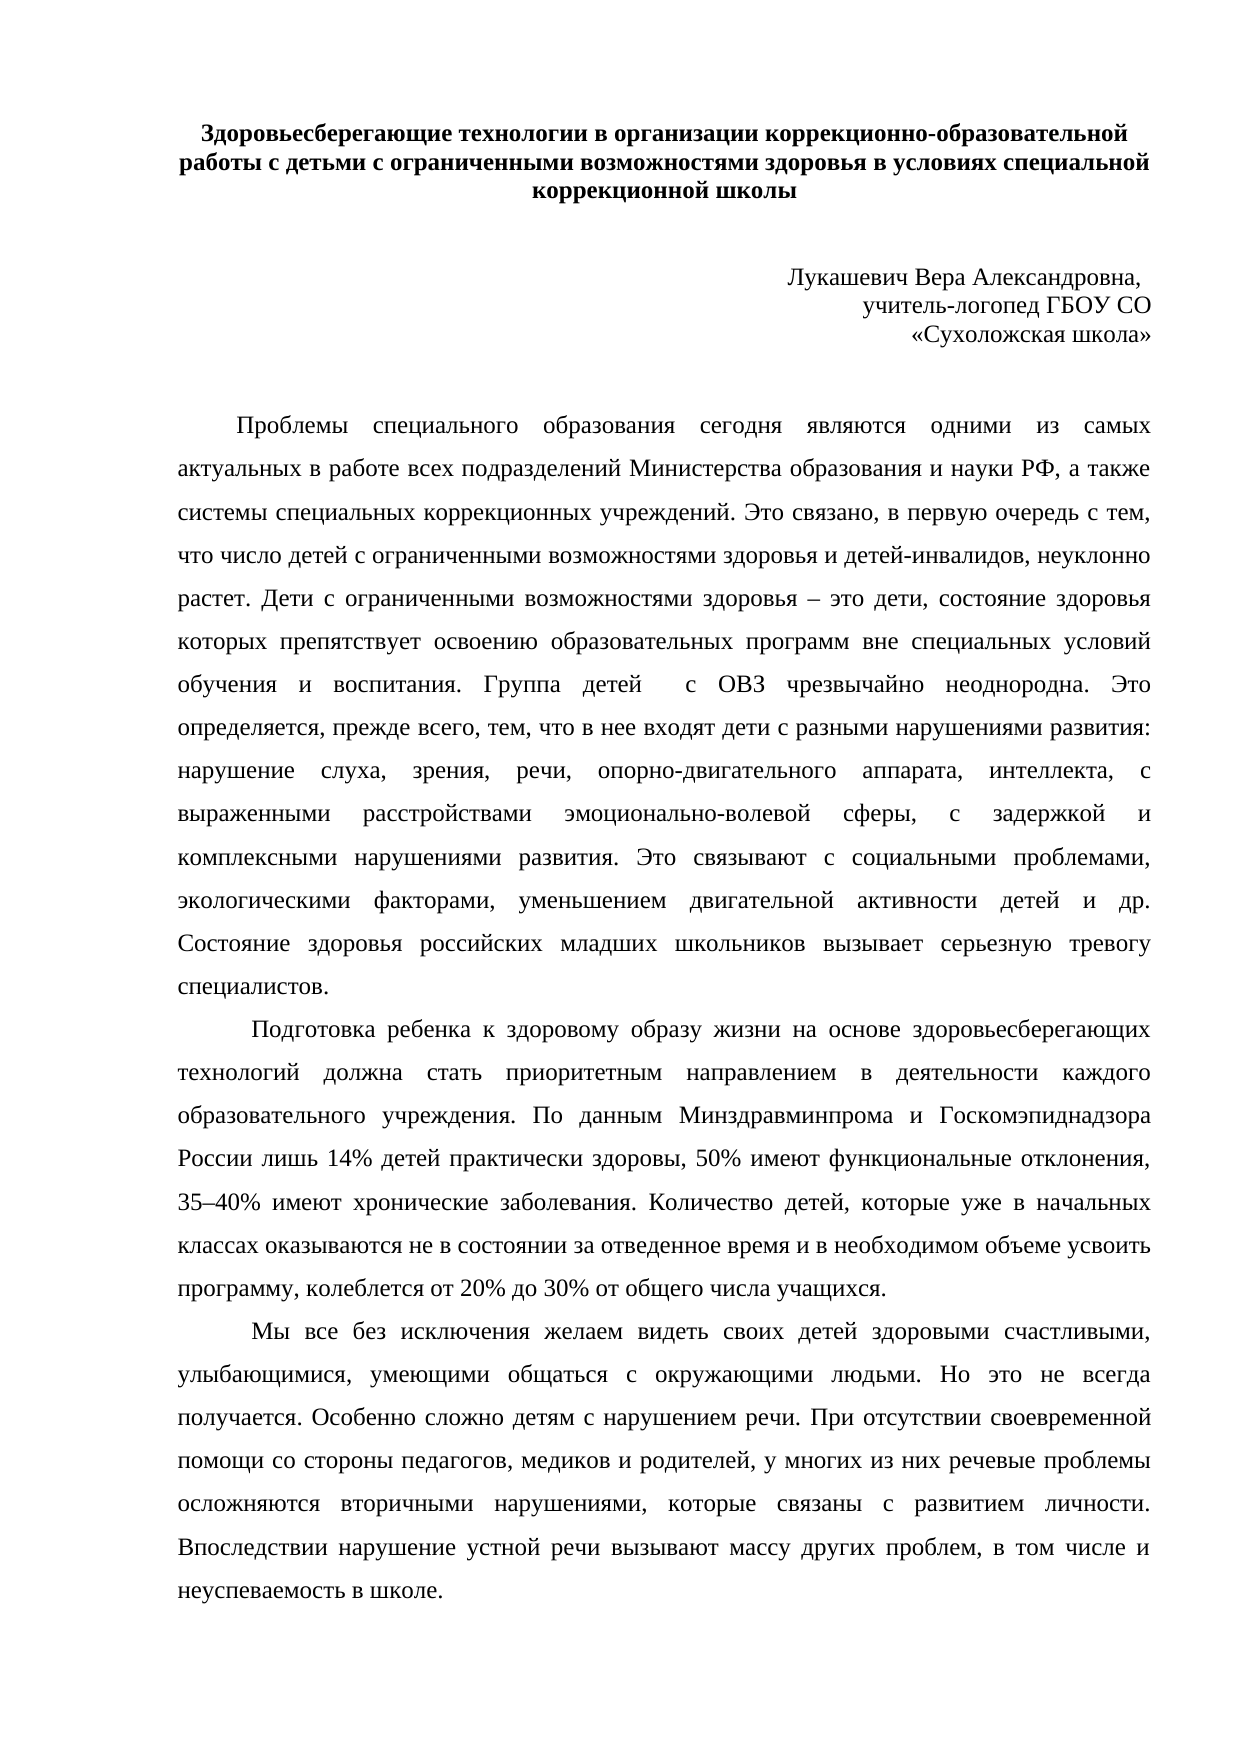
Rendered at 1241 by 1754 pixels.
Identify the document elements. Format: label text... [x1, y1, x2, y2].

text Лукашевич Вера Александровна, [177, 262, 1152, 291]
text Здоровьесберегающие технологии в организации коррекционно-образовательной работы с детьми с ограниченными возможностями здоровья в условиях специальной коррекционной школы [177, 118, 1152, 204]
text Проблемы специального образования сегодня являются одними из самых актуальных в работе всех подразделений Министерства образования и науки РФ, а также системы специальных коррекционных учреждений. Это связано, в первую очередь с тем, что число детей с ограниченными возможностями здоровья и детей-инвалидов, неуклонно растет. Дети с ограниченными возможностями здоровья – это дети, состояние здоровья которых препятствует освоению образовательных программ вне специальных условий обучения и воспитания. Группа детей с ОВЗ чрезвычайно неоднородна. Это определяется, прежде всего, тем, что в нее входят дети с разными нарушениями развития: нарушение слуха, зрения, речи, опорно-двигательного аппарата, интеллекта, с выраженными расстройствами эмоционально-волевой сферы, с задержкой и комплексными нарушениями развития. Это связывают с социальными проблемами, экологическими факторами, уменьшением двигательной активности детей и др. Состояние здоровья российских младших школьников вызывает серьезную тревогу специалистов. [177, 410, 1152, 1000]
text Мы все без исключения желаем видеть своих детей здоровыми счастливыми, улыбающимися, умеющими общаться с окружающими людьми. Но это не всегда получается. Особенно сложно детям с нарушением речи. При отсутствии своевременной помощи со стороны педагогов, медиков и родителей, у многих из них речевые проблемы осложняются вторичными нарушениями, которые связаны с развитием личности. Впоследствии нарушение устной речи вызывают массу других проблем, в том числе и неуспеваемость в школе. [177, 1316, 1152, 1603]
text учитель-логопед ГБОУ СО «Сухоложская школа» [177, 291, 1152, 348]
text Подготовка ребенка к здоровому образу жизни на основе здоровьесберегающих технологий должна стать приоритетным направлением в деятельности каждого образовательного учреждения. По данным Минздравминпрома и Госкомэпиднадзора России лишь 14% детей практически здоровы, 50% имеют функциональные отклонения, 35–40% имеют хронические заболевания. Количество детей, которые уже в начальных классах оказываются не в состоянии за отведенное время и в необходимом объеме усвоить программу, колеблется от 20% до 30% от общего числа учащихся. [177, 1014, 1152, 1302]
